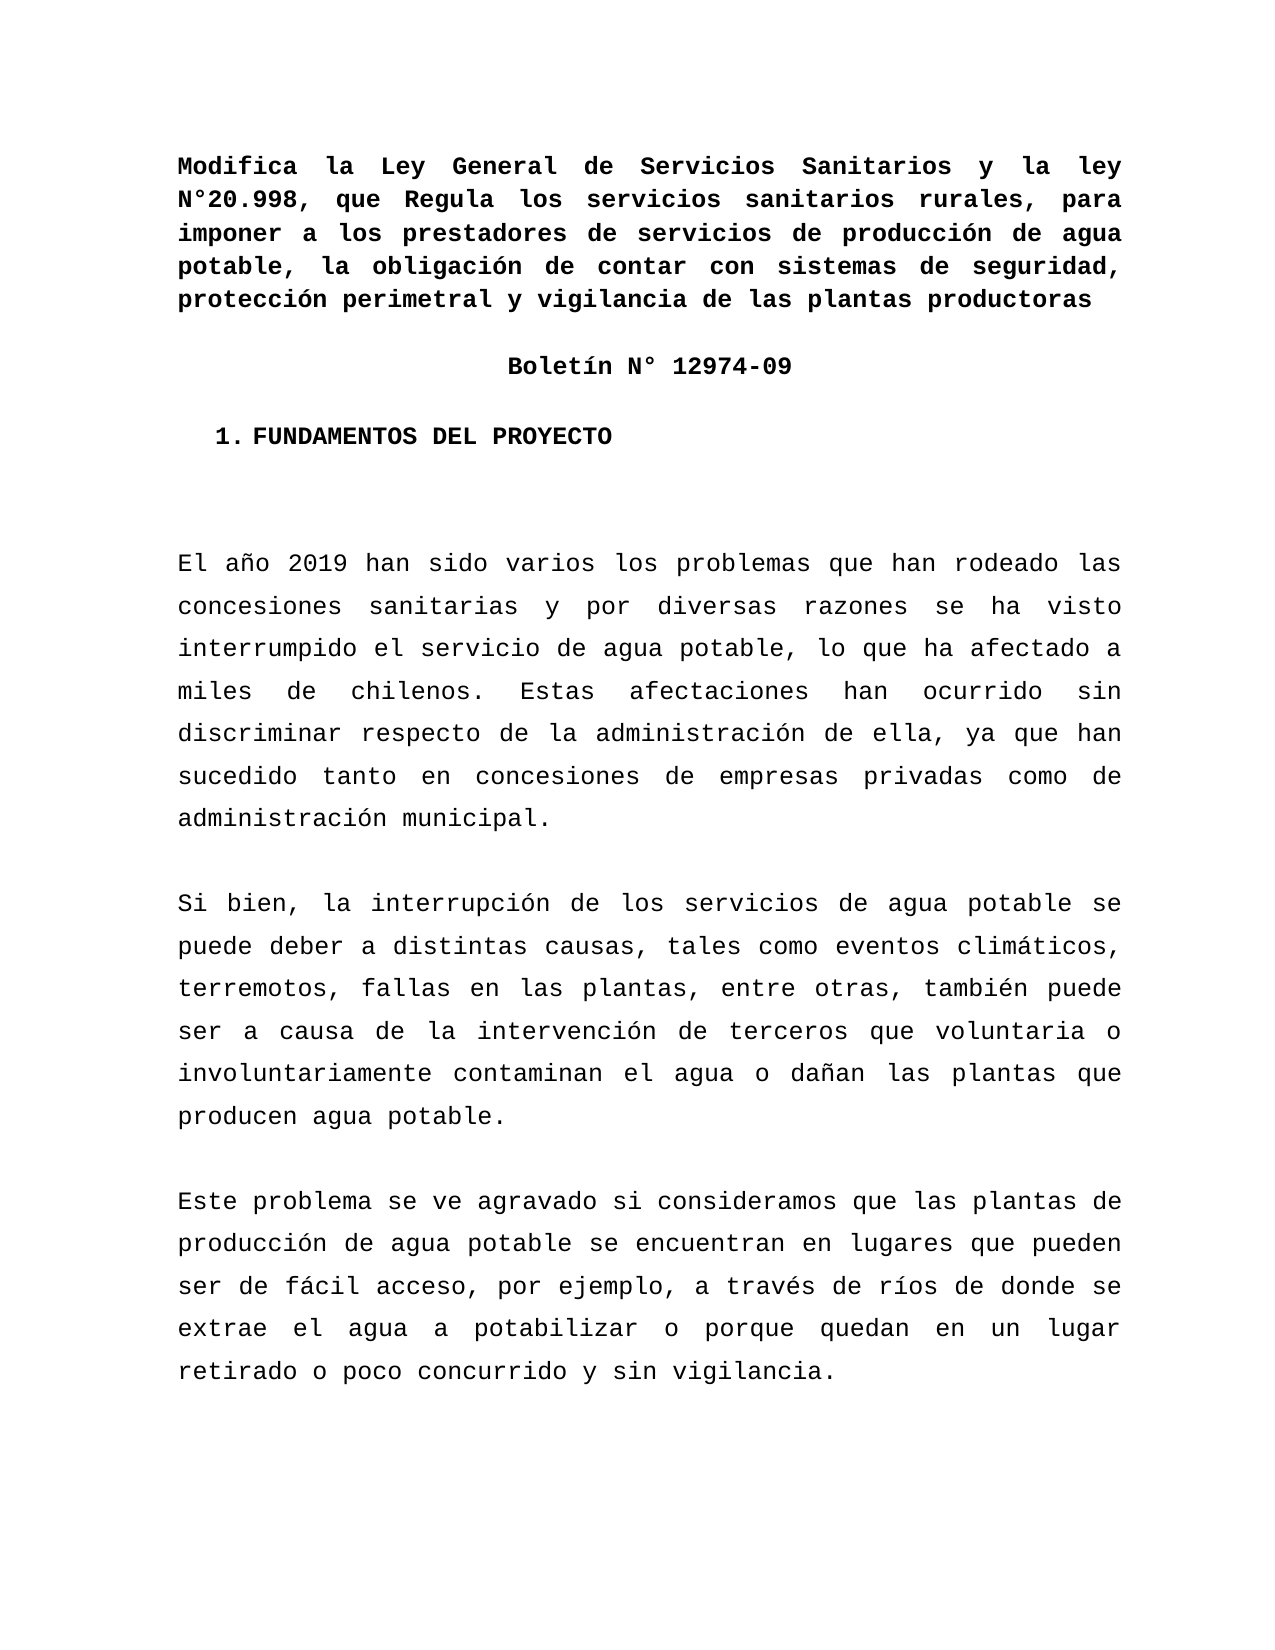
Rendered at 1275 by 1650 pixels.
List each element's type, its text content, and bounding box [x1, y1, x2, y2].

text El año 2019 han sido varios los problemas que han rodeado las concesiones sanitarias y por diversas razones se ha visto interrumpido el servicio de agua potable, lo que ha afectado a miles de chilenos. Estas afectaciones han ocurrido sin discriminar respecto de la administración de ella, ya que han sucedido tanto en concesiones de empresas privadas como de administración municipal. [177, 551, 1122, 834]
text Si bien, la interrupción de los servicios de agua potable se puede deber a distintas causas, tales como eventos climáticos, terremotos, fallas en las plantas, entre otras, también puede ser a causa de la intervención de terceros que voluntaria o involuntariamente contaminan el agua o dañan las plantas que producen agua potable. [177, 891, 1122, 1132]
text Este problema se ve agravado si consideramos que las plantas de producción de agua potable se encuentran en lugares que pueden ser de fácil acceso, por ejemplo, a través de ríos de donde se extrae el agua a potabilizar o porque quedan en un lugar retirado o poco concurrido y sin vigilancia. [177, 1188, 1122, 1387]
list FUNDAMENTOS DEL PROYECTO [215, 423, 1122, 452]
text Boletín N° 12974-09 [177, 348, 1122, 381]
text Modifica la Ley General de Servicios Sanitarios y la ley N°20.998, que Regula los servicios sanitarios rurales, para imponer a los prestadores de servicios de producción de agua potable, la obligación de contar con sistemas de seguridad, protección perimetral y vigilancia de las plantas productoras [177, 148, 1122, 314]
